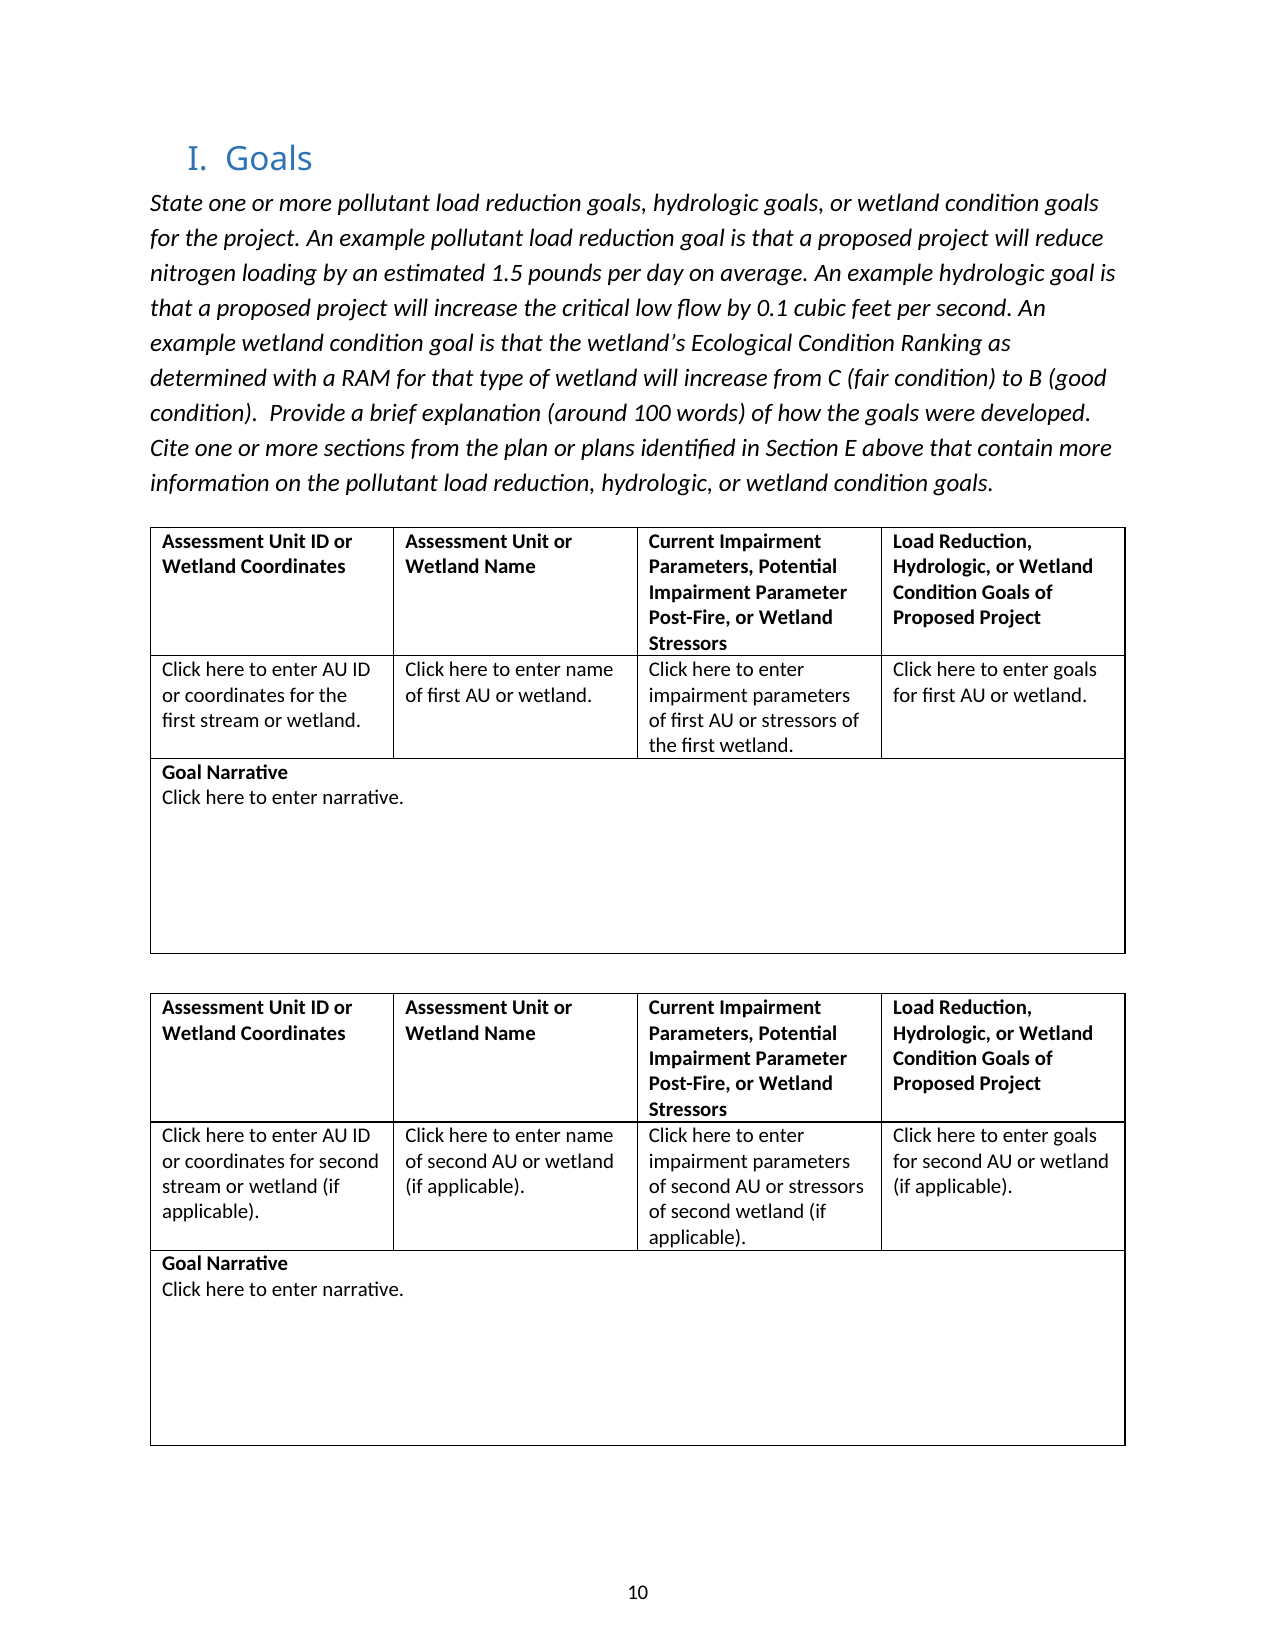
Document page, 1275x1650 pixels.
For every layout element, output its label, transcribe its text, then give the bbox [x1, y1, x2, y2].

table_header Current Impairment Parameters, Potential Impairment Parameter Post-Fire, or Wetland Stressors [638, 994, 881, 1121]
table_cell [882, 1123, 1124, 1249]
table_cell [638, 1123, 881, 1249]
table_header Load Reduction, Hydrologic, or Wetland Condition Goals of Proposed Project [882, 528, 1124, 655]
table_cell [394, 1123, 637, 1249]
table_cell [151, 656, 393, 758]
table_cell [882, 656, 1124, 758]
table_cell Goal Narrative [151, 759, 1124, 953]
table_cell [394, 656, 637, 758]
table_header Assessment Unit or Wetland Name [394, 528, 637, 655]
subtitle State one or more pollutant load reduction goals, hydrologic goals, or wetland condition goals for the project. An example pollutant load reduction goal is that a proposed project will reduce nitrogen loading by an estimated 1.5 pounds per day on average. An example hydrologic goal is that a proposed project will increase the critical low flow by 0.1 cubic feet per second. An example wetland condition goal is that the wetland’s Ecological Condition Ranking as determined with a RAM for that type of wetland will increase from C (fair condition) to B (good condition). Provide a brief explanation (around 100 words) of how the goals were developed. Cite one or more sections from the plan or plans identified in Section E above that contain more information on the pollutant load reduction, hydrologic, or wetland condition goals. [150, 187, 1125, 498]
table_cell [638, 656, 881, 758]
table_header Assessment Unit ID or Wetland Coordinates [151, 528, 393, 655]
table_header Current Impairment Parameters, Potential Impairment Parameter Post-Fire, or Wetland Stressors [638, 528, 881, 655]
subtitle Goals [187, 135, 1125, 180]
table_cell Goal Narrative [151, 1251, 1124, 1444]
table_header Assessment Unit ID or Wetland Coordinates [151, 994, 393, 1121]
table_header Load Reduction, Hydrologic, or Wetland Condition Goals of Proposed Project [882, 994, 1124, 1121]
table_cell [151, 1123, 393, 1249]
table_header Assessment Unit or Wetland Name [394, 994, 637, 1121]
